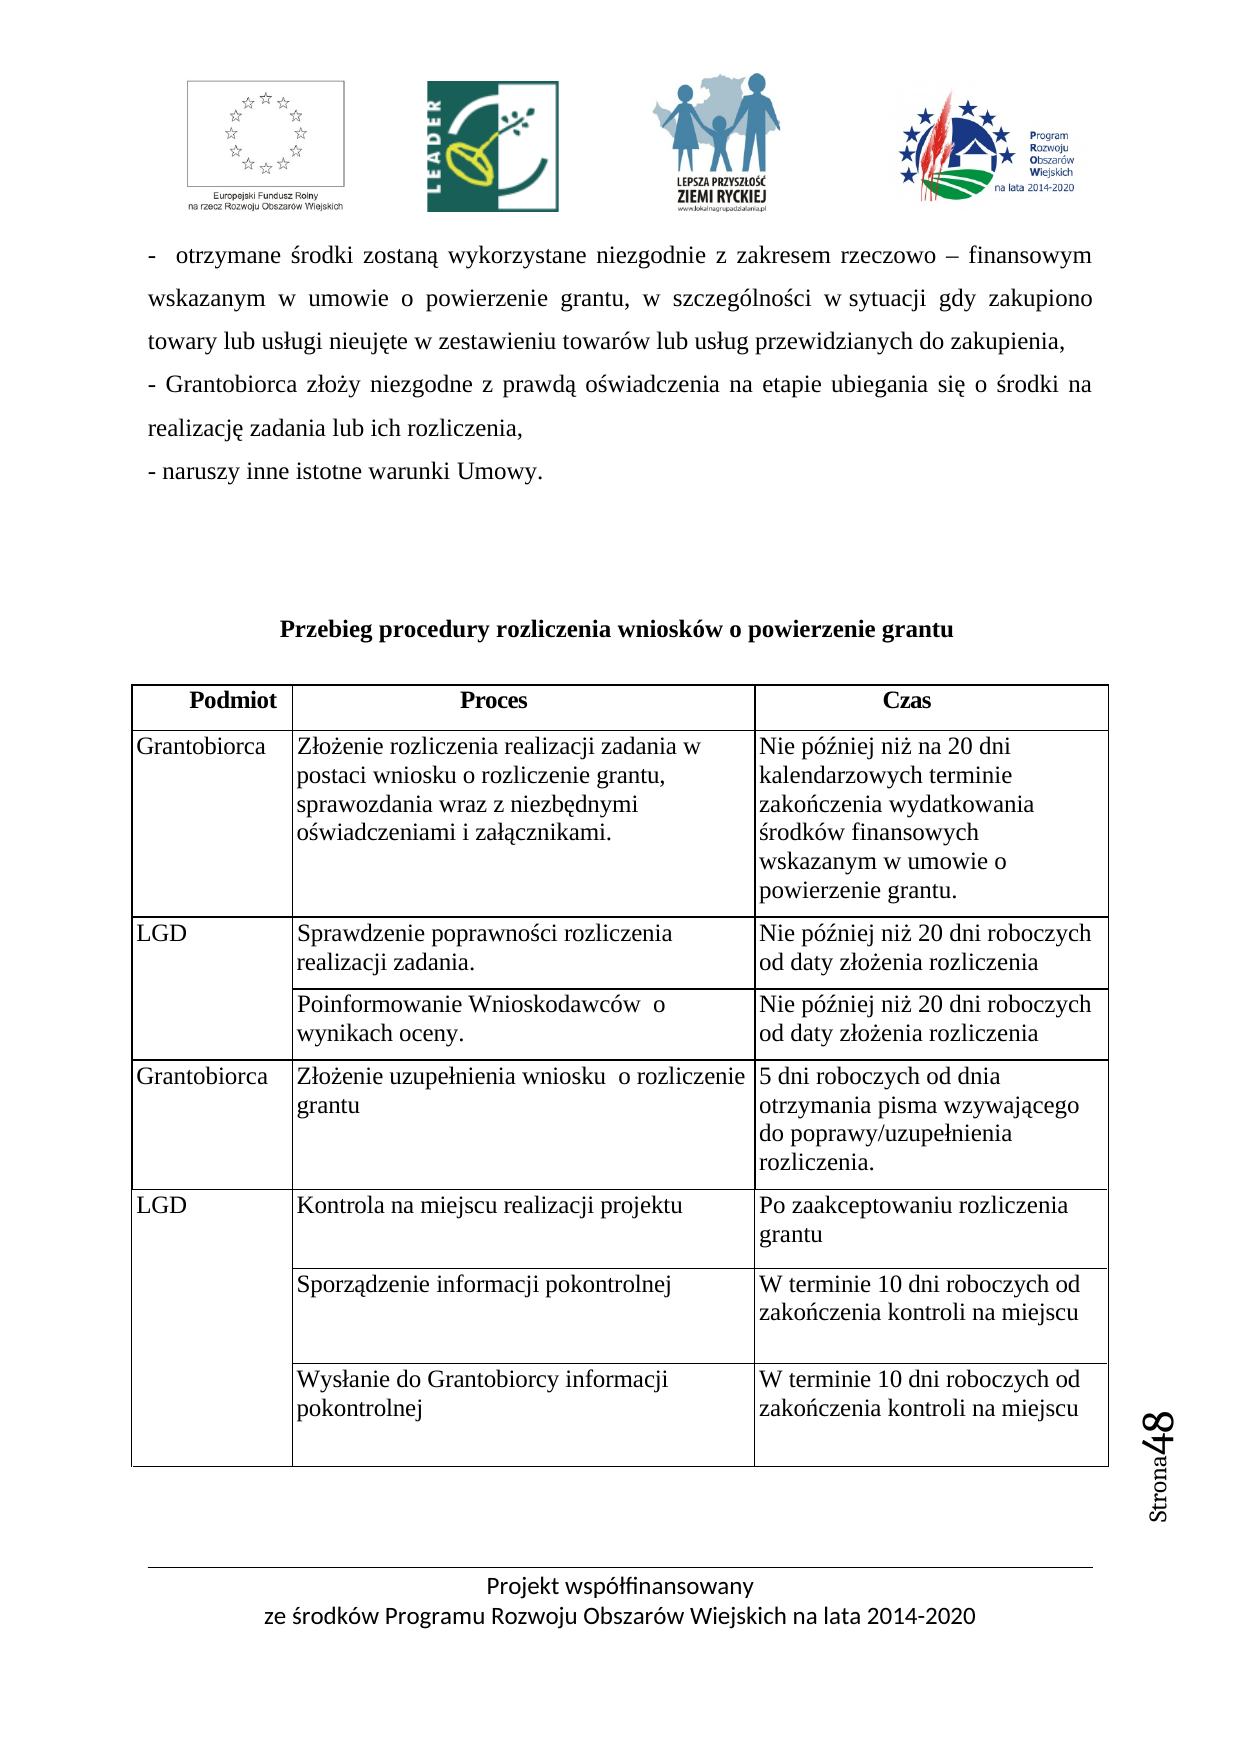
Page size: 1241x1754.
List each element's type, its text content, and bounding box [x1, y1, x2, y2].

table_cell LGD [133, 918, 292, 1059]
table_cell Po zaakceptowaniu rozliczenia grantu [755, 1189, 1108, 1268]
table_cell Wysłanie do Grantobiorcy informacji pokontrolnej [293, 1364, 754, 1466]
table_cell Nie później niż 20 dni roboczych od daty złożenia rozliczenia [756, 990, 1108, 1059]
table_cell Nie później niż na 20 dni kalendarzowych terminie zakończenia wydatkowania środków finansowych wskazanym w umowie o powierzenie grantu. [756, 731, 1108, 916]
text Przebieg procedury rozliczenia wniosków o powierzenie grantu [148, 614, 1093, 671]
table_cell Grantobiorca [133, 1061, 292, 1188]
table_cell 5 dni roboczych od dnia otrzymania pisma wzywającego do poprawy/uzupełnienia rozliczenia. [756, 1061, 1108, 1188]
table_cell Sporządzenie informacji pokontrolnej [293, 1269, 754, 1363]
text - naruszy inne istotne warunki Umowy. [148, 456, 1093, 484]
table_cell W terminie 10 dni roboczych od zakończenia kontroli na miejscu [755, 1363, 1108, 1466]
table_header Proces [293, 686, 754, 730]
picture [652, 73, 781, 212]
table_header Podmiot [133, 686, 292, 730]
table_cell LGD [132, 1190, 292, 1466]
table_cell Poinformowanie Wnioskodawców o wynikach oceny. [293, 990, 754, 1059]
table_cell Grantobiorca [133, 731, 292, 916]
table_cell Nie później niż 20 dni roboczych od daty złożenia rozliczenia [756, 918, 1108, 988]
text - otrzymane środki zostaną wykorzystane niezgodnie z zakresem rzeczowo – finansowym wskazanym w umowie o powierzenie grantu, w szczególności w sytuacji gdy zakupiono towary lub usługi nieujęte w zestawieniu towarów lub usług przewidzianych do zakupienia, [148, 240, 1093, 355]
table_cell W terminie 10 dni roboczych od zakończenia kontroli na miejscu [755, 1268, 1108, 1363]
table_cell Sprawdzenie poprawności rozliczenia realizacji zadania. [293, 918, 754, 988]
table_header Czas [756, 686, 1108, 730]
table_cell Kontrola na miejscu realizacji projektu [293, 1190, 754, 1268]
picture [185, 79, 347, 212]
table_cell Złożenie rozliczenia realizacji zadania w postaci wniosku o rozliczenie grantu, sprawozdania wraz z niezbędnymi oświadczeniami i załącznikami. [293, 731, 754, 916]
table_cell Złożenie uzupełnienia wniosku o rozliczenie grantu [293, 1061, 754, 1188]
text - Grantobiorca złoży niezgodne z prawdą oświadczenia na etapie ubiegania się o środki na realizację zadania lub ich rozliczenia, [148, 369, 1093, 441]
picture [890, 82, 1088, 212]
